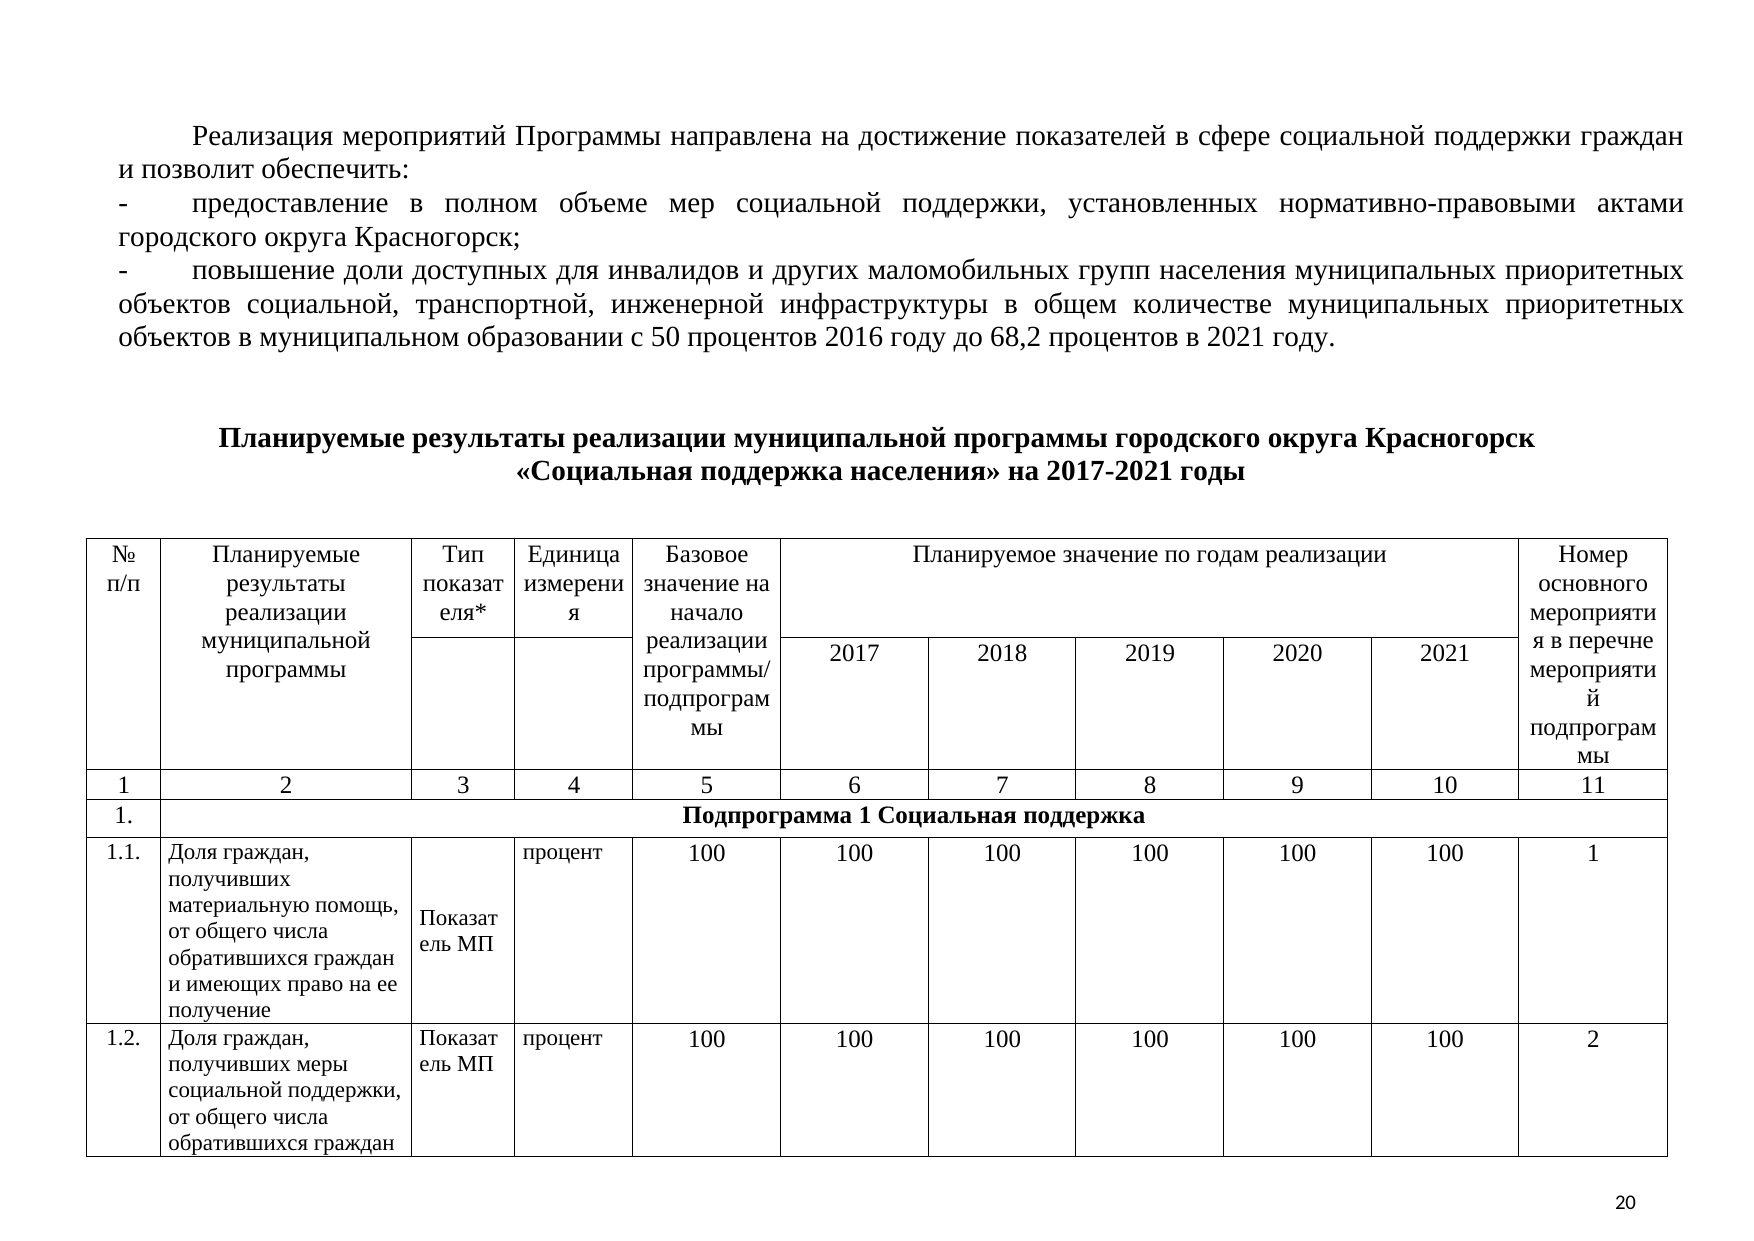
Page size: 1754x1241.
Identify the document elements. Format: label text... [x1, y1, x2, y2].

table_cell 2021 [1372, 638, 1518, 769]
table_header Базовое значение на начало реализации программы/подпрограммы [633, 539, 780, 769]
table_cell 2020 [1224, 638, 1371, 769]
table_cell процент [515, 1024, 632, 1156]
table_cell 100 [929, 1024, 1075, 1156]
text Планируемые результаты реализации муниципальной программы городского округа Красногорск [118, 420, 1636, 453]
table_cell 2017 [781, 638, 928, 769]
table_cell 100 [1372, 1024, 1518, 1156]
table_cell 100 [1372, 838, 1518, 1023]
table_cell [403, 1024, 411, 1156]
table_cell процент [515, 838, 632, 1023]
table_cell 1.2. [87, 1024, 160, 1156]
table_cell 1.1. [87, 838, 160, 1023]
title - предоставление в полном объеме мер социальной поддержки, установленных нормативно-правовыми актами городского округа Красногорск; [118, 185, 1686, 252]
table_cell Подпрограмма 1 Социальная поддержка [161, 800, 1667, 837]
table_cell 2 [1519, 1024, 1667, 1156]
table_cell 2018 [929, 638, 1075, 769]
table_cell [515, 638, 632, 769]
table_cell 100 [633, 1024, 780, 1156]
table_cell Показатель МП [412, 838, 514, 1023]
table_header Планируемые результаты реализации муниципальной программы [161, 539, 411, 769]
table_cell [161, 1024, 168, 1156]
table_cell 100 [781, 838, 928, 1023]
table_cell 100 [1224, 838, 1371, 1023]
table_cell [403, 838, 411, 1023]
table_cell 100 [781, 1024, 928, 1156]
title Реализация мероприятий Программы направлена на достижение показателей в сфере социальной поддержки граждан и позволит обеспечить: [118, 118, 1686, 185]
table_cell 100 [633, 838, 780, 1023]
table_cell 2019 [1076, 638, 1223, 769]
title - повышение доли доступных для инвалидов и других маломобильных групп населения муниципальных приоритетных объектов социальной, транспортной, инженерной инфраструктуры в общем количестве муниципальных приоритетных объектов в муниципальном образовании с 50 процентов 2016 году до 68,2 процентов в 2021 году. [118, 252, 1686, 353]
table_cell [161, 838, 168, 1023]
table_cell 100 [1076, 1024, 1223, 1156]
table_cell 100 [1224, 1024, 1371, 1156]
table_cell 100 [929, 838, 1075, 1023]
table_header Планируемое значение по годам реализации [781, 539, 1518, 637]
table_cell [412, 638, 514, 769]
table_cell 1. [87, 800, 160, 837]
table_header № п/п [87, 539, 160, 769]
table_cell Показатель МП [412, 1024, 514, 1156]
table_header Тип показателя* [412, 539, 514, 637]
text «Социальная поддержка населения» на 2017-2021 годы [118, 453, 1636, 487]
table_cell 1 [1519, 838, 1667, 1023]
table_header Единица измерения [515, 539, 632, 637]
table_cell 100 [1076, 838, 1223, 1023]
